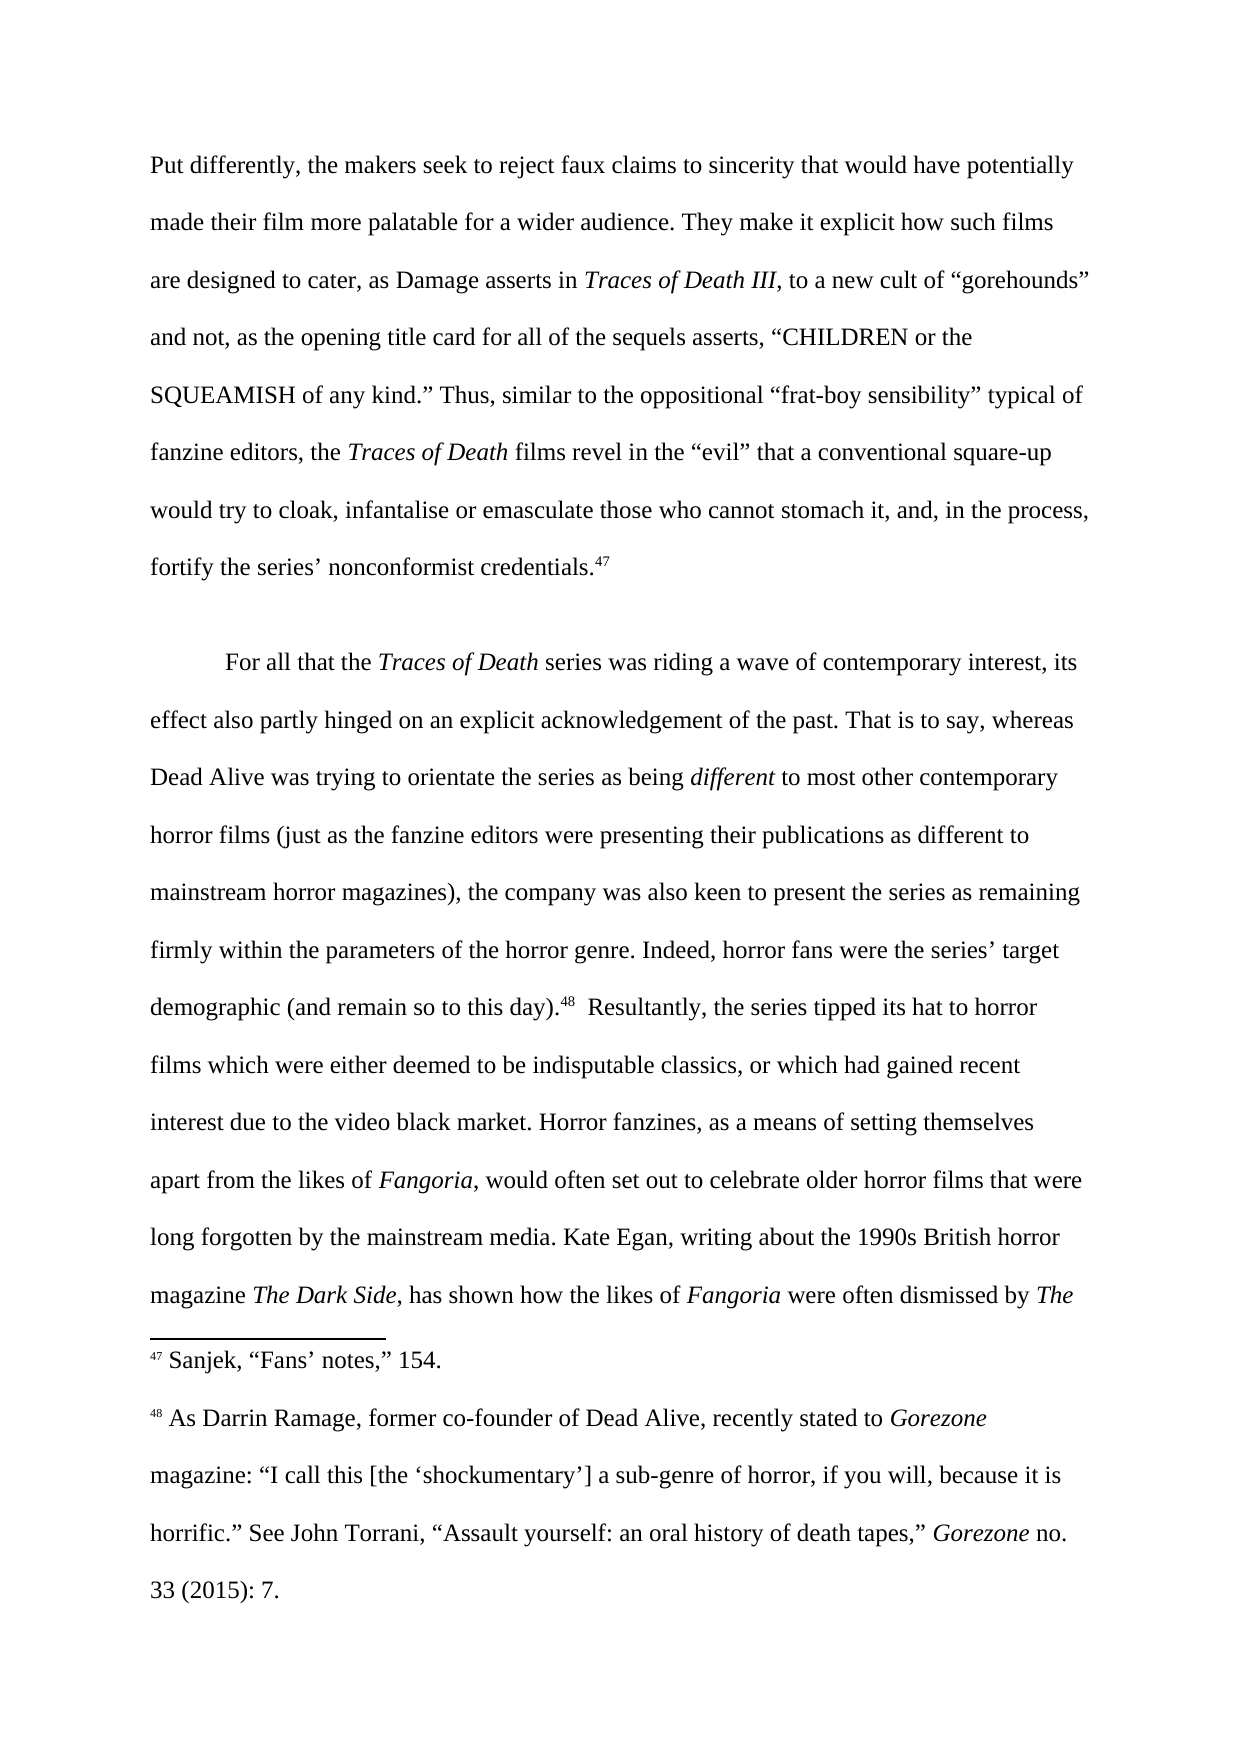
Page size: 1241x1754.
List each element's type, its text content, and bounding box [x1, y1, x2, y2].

text Put differently, the makers seek to reject faux claims to sincerity that would have potentially made their film more palatable for a wider audience. They make it explicit how such films are designed to cater, as Damage asserts in Traces of Death III, to a new cult of “gorehounds” and not, as the opening title card for all of the sequels asserts, “CHILDREN or the SQUEAMISH of any kind.” Thus, similar to the oppositional “frat-boy sensibility” typical of fanzine editors, the Traces of Death films revel in the “evil” that a conventional square-up would try to cloak, infantalise or emasculate those who cannot stomach it, and, in the process, fortify the series’ nonconformist credentials. [150, 150, 1090, 581]
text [150, 647, 1090, 1309]
